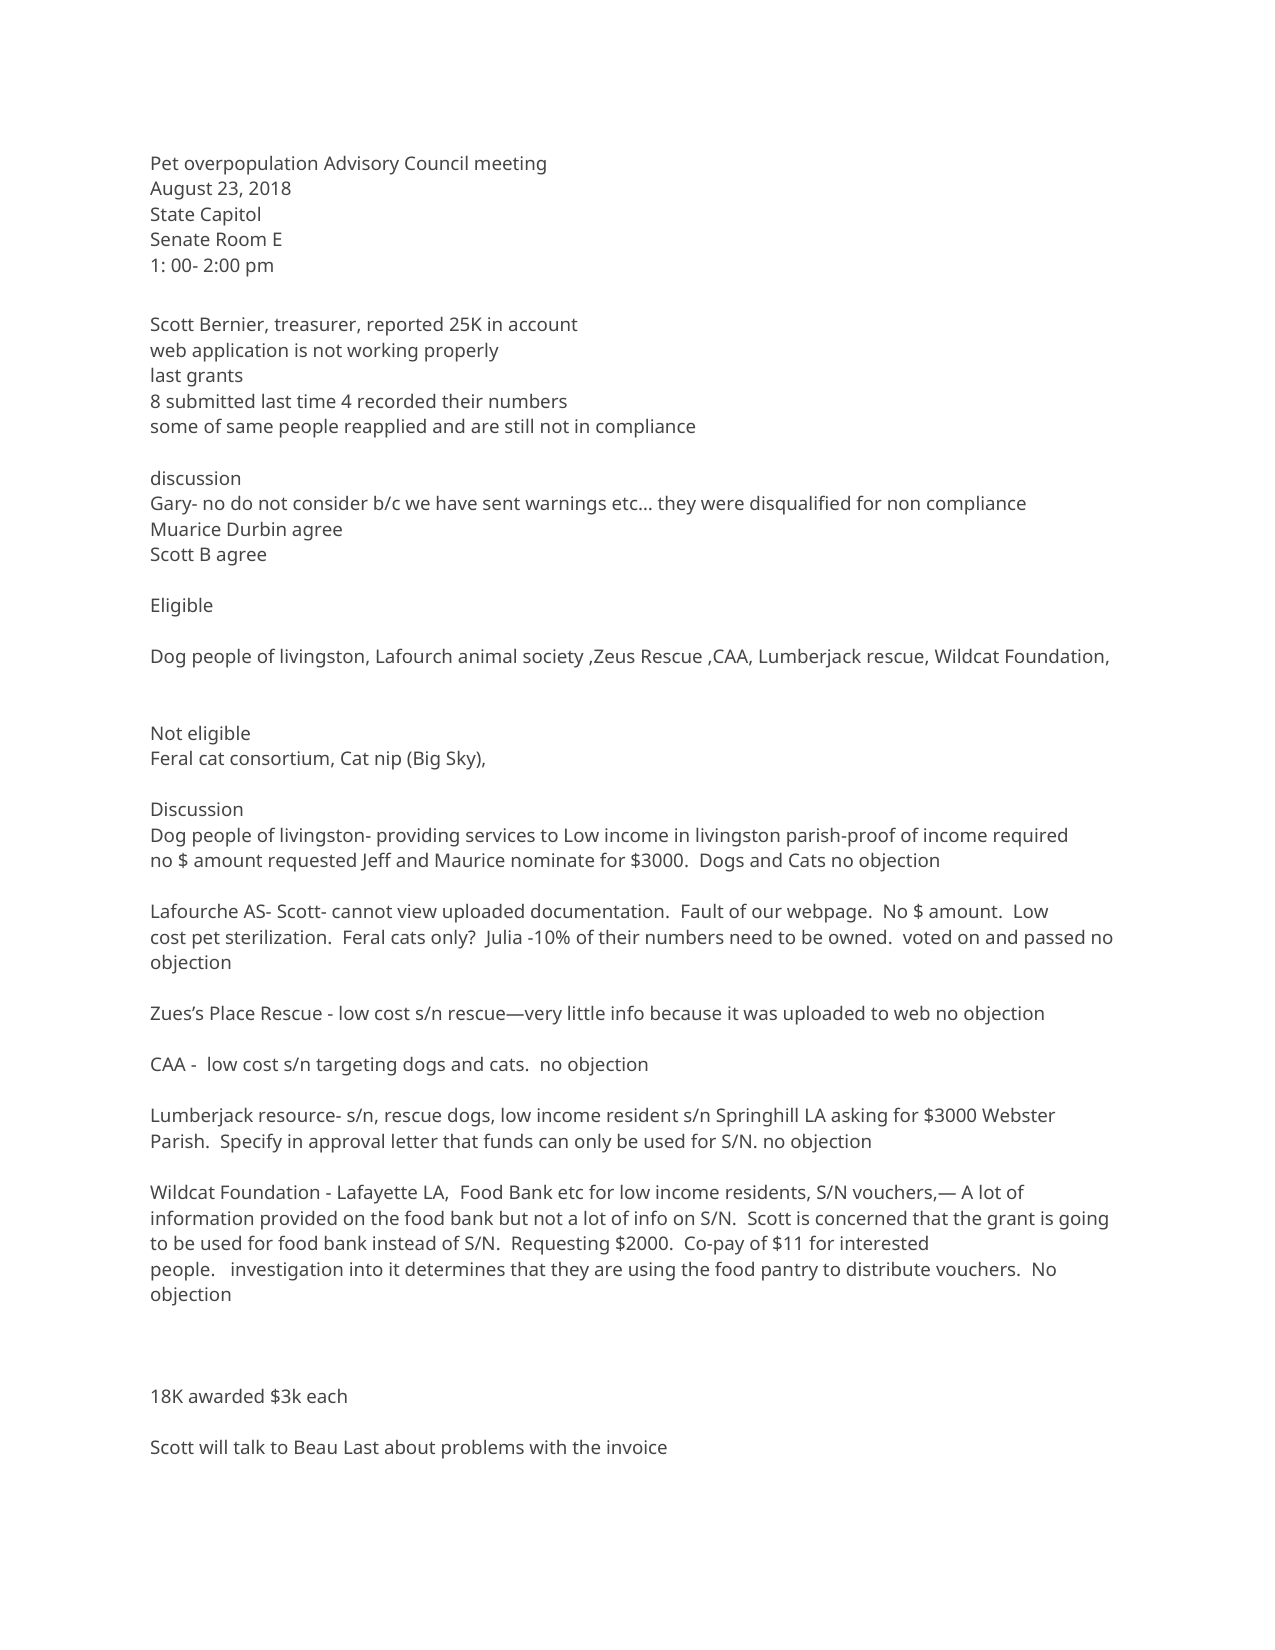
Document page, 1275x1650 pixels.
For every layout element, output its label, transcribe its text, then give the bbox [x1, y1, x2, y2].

text Senate Room E [150, 227, 1125, 252]
text Lumberjack resource- s/n, rescue dogs, low income resident s/n Springhill LA asking for $3000 Webster Parish. Specify in approval letter that funds can only be used for S/N. no objection [150, 1103, 1125, 1154]
text Eligible [150, 592, 1125, 618]
text discussion [150, 465, 1125, 490]
text State Capitol [150, 201, 1125, 227]
text 8 submitted last time 4 recorded their numbers [150, 388, 1125, 414]
text web application is not working properly [150, 337, 1125, 363]
text Zues’s Place Rescue - low cost s/n rescue—very little info because it was uploaded to web no objection [150, 1001, 1125, 1026]
text Wildcat Foundation - Lafayette LA, Food Bank etc for low income residents, S/N vouchers,— A lot of information provided on the food bank but not a lot of info on S/N. Scott is concerned that the grant is going to be used for food bank instead of S/N. Requesting $2000. Co-pay of $11 for interested people. investigation into it determines that they are using the food pantry to distribute vouchers. No objection [150, 1179, 1125, 1307]
text Scott will talk to Beau Last about problems with the invoice [150, 1434, 1125, 1460]
text CAA - low cost s/n targeting dogs and cats. no objection [150, 1052, 1125, 1077]
text Lafourche AS- Scott- cannot view uploaded documentation. Fault of our webpage. No $ amount. Low cost pet sterilization. Feral cats only? Julia -10% of their numbers need to be owned. voted on and passed no objection [150, 899, 1125, 975]
text Dog people of livingston- providing services to Low income in livingston parish-proof of income required [150, 822, 1125, 848]
text 1: 00- 2:00 pm [150, 252, 1125, 278]
text Scott Bernier, treasurer, reported 25K in account [150, 312, 1125, 337]
text Pet overpopulation Advisory Council meeting [150, 150, 1125, 176]
text August 23, 2018 [150, 176, 1125, 201]
text some of same people reapplied and are still not in compliance [150, 414, 1125, 439]
text Gary- no do not consider b/c we have sent warnings etc… they were disqualified for non compliance [150, 490, 1125, 516]
text Not eligible [150, 720, 1125, 746]
text Feral cat consortium, Cat nip (Big Sky), [150, 746, 1125, 771]
text 18K awarded $3k each [150, 1383, 1125, 1409]
text Dog people of livingston, Lafourch animal society ,Zeus Rescue ,CAA, Lumberjack rescue, Wildcat Foundation, [150, 643, 1125, 669]
text Muarice Durbin agree [150, 516, 1125, 541]
text Discussion [150, 797, 1125, 822]
text last grants [150, 363, 1125, 388]
text Scott B agree [150, 541, 1125, 567]
text no $ amount requested Jeff and Maurice nominate for $3000. Dogs and Cats no objection [150, 848, 1125, 873]
